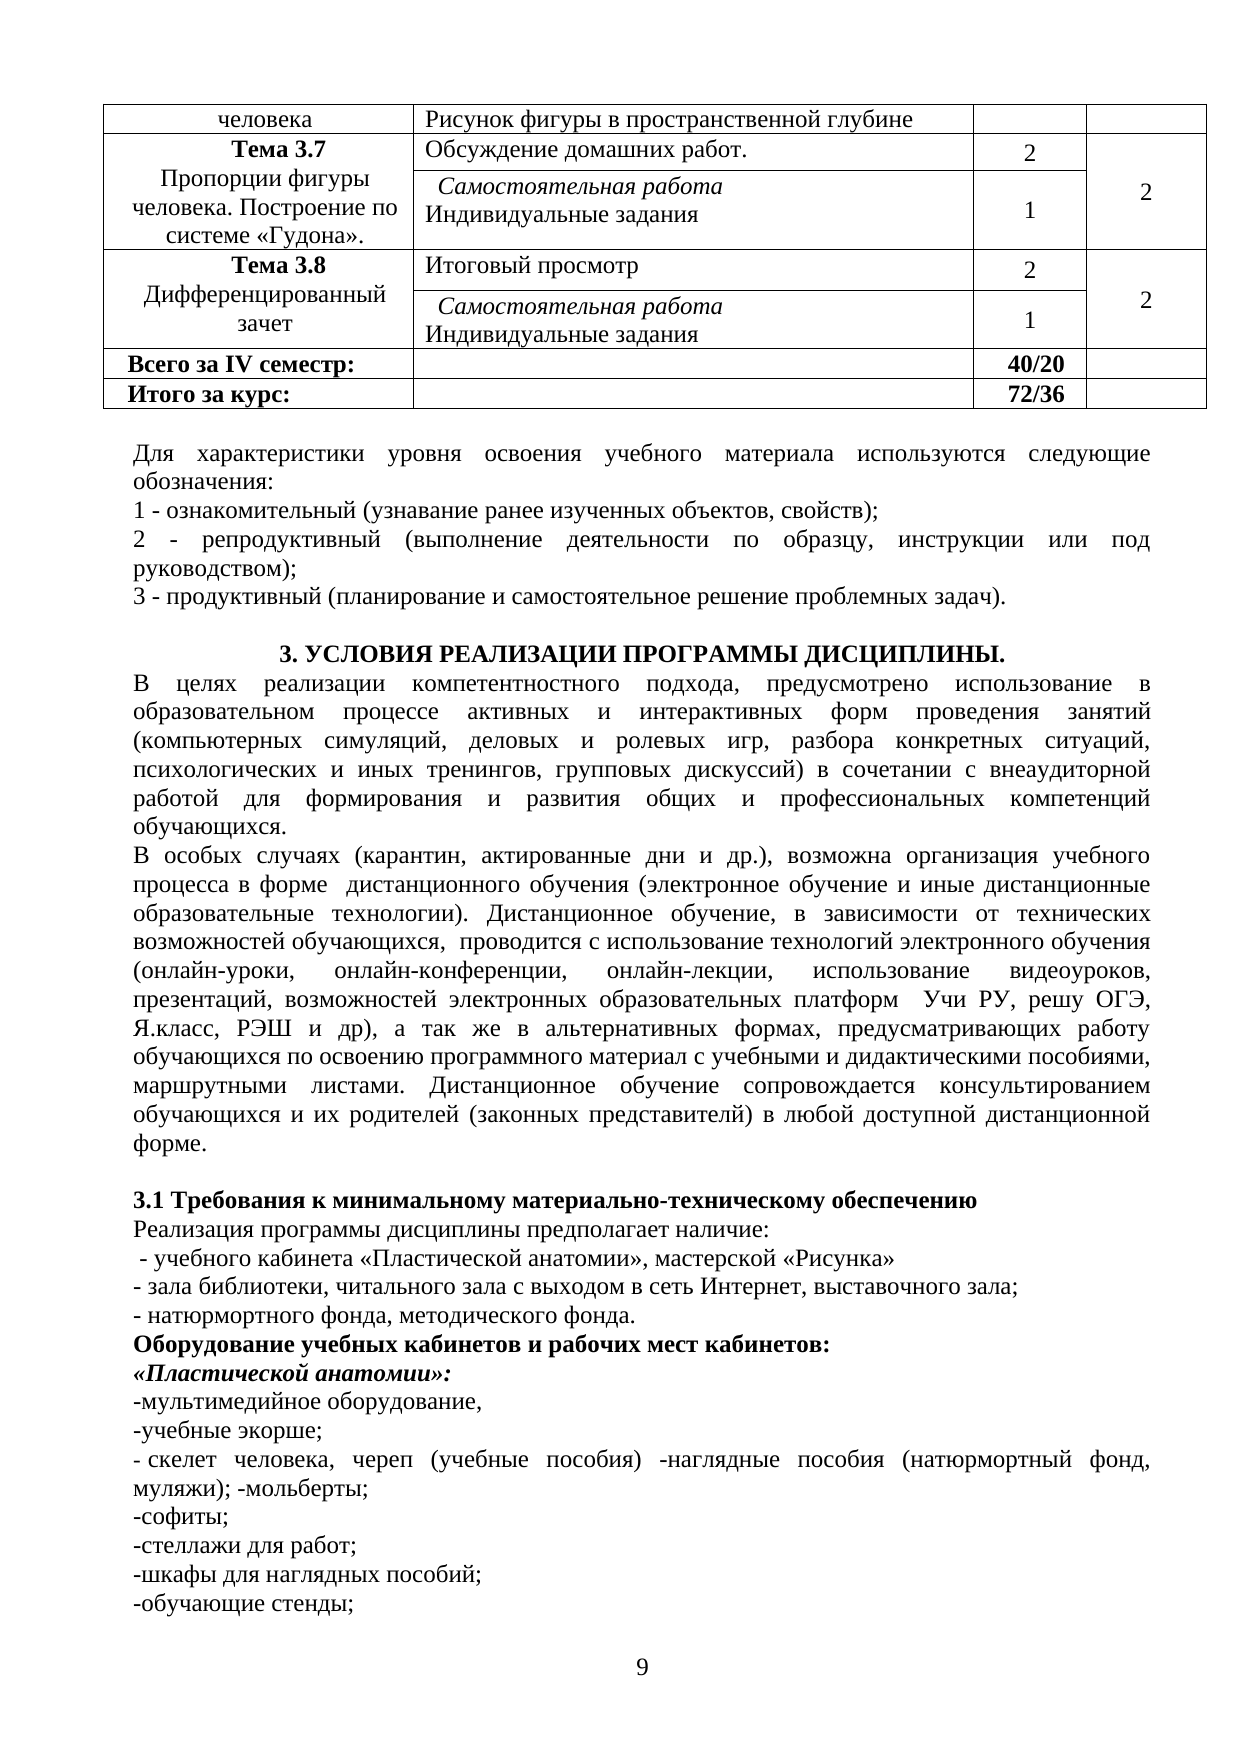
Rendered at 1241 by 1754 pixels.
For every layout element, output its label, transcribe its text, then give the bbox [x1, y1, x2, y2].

text Оборудование учебных кабинетов и рабочих мест кабинетов: [133, 1329, 1152, 1358]
title 3. УСЛОВИЯ РЕАЛИЗАЦИИ ПРОГРАММЫ ДИСЦИПЛИНЫ. [133, 639, 1152, 668]
text 3 - продуктивный (планирование и самостоятельное решение проблемных задач). [133, 581, 1152, 610]
table_cell 1 [974, 105, 1086, 133]
text - учебного кабинета «Пластической анатомии», мастерской «Рисунка» [133, 1243, 1152, 1271]
text В целях реализации компетентностного подхода, предусмотрено использование в образовательном процессе активных и интерактивных форм проведения занятий (компьютерных симуляций, деловых и ролевых игр, разбора конкретных ситуаций, психологических и иных тренингов, групповых дискуссий) в сочетании с внеаудиторной работой для формирования и развития общих и профессиональных компетенций обучающихся. [133, 668, 1152, 840]
table_cell 72/36 [974, 379, 1086, 408]
text 2 - репродуктивный (выполнение деятельности по образцу, инструкции или под руководством); [133, 524, 1152, 581]
text -обучающие стенды; [133, 1588, 1152, 1616]
text -софиты; [133, 1501, 1152, 1530]
text -стеллажи для работ; [133, 1530, 1152, 1559]
table_cell 2 [1087, 250, 1206, 348]
table_cell 1 [974, 291, 1086, 348]
table_cell Итого за курс: [104, 379, 413, 408]
text 1 - ознакомительный (узнавание ранее изученных объектов, свойств); [133, 495, 1152, 524]
table_cell [1087, 349, 1206, 378]
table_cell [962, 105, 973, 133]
table_cell 2 [974, 250, 1086, 290]
table_cell Самостоятельная работа Индивидуальные задания [414, 291, 973, 348]
table_cell 2 [974, 134, 1086, 170]
text 3.1 Требования к минимальному материально-техническому обеспечению [133, 1185, 1152, 1214]
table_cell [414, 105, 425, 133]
text «Пластической анатомии»: [133, 1358, 1152, 1386]
text -мультимедийное оборудование, [133, 1386, 1152, 1415]
text Реализация программы дисциплины предполагает наличие: [133, 1214, 1152, 1243]
text -учебные экорше; [133, 1415, 1152, 1444]
table_cell [414, 349, 973, 378]
text В особых случаях (карантин, актированные дни и др.), возможна организация учебного процесса в форме дистанционного обучения (электронное обучение и иные дистанционные образовательные технологии). Дистанционное обучение, в зависимости от технических возможностей обучающихся, проводится с использование технологий электронного обучения (онлайн-уроки, онлайн-конференции, онлайн-лекции, использование видеоуроков, презентаций, возможностей электронных образовательных платформ Учи РУ, решу ОГЭ, Я.класс, РЭШ и др), а так же в альтернативных формах, предусматривающих работу обучающихся по освоению программного материал с учебными и дидактическими пособиями, маршрутными листами. Дистанционное обучение сопровождается консультированием обучающихся и их родителей (законных представителй) в любой доступной дистанционной форме. [133, 840, 1152, 1156]
text - натюрмортного фонда, методического фонда. [133, 1300, 1152, 1329]
text -шкафы для наглядных пособий; [133, 1559, 1152, 1588]
table_cell 40/20 [974, 349, 1086, 378]
table_cell [414, 379, 973, 408]
table_cell Тема 3.8 Дифференцированный зачет [104, 250, 413, 348]
table_cell Самостоятельная работа Индивидуальные задания [414, 171, 973, 249]
table_cell Итоговый просмотр [414, 250, 973, 290]
table_cell Тема 3.7 Пропорции фигуры человека. Построение по системе «Гудона». [104, 134, 413, 249]
table_cell 1 [974, 171, 1086, 249]
list скелет человека, череп (учебные пособия) -наглядные пособия (натюрмортный фонд, муляжи); -мольберты; [133, 1444, 1152, 1501]
table_cell Обсуждение домашних работ. [414, 134, 973, 170]
text Для характеристики уровня освоения учебного материала используются следующие обозначения: [133, 438, 1152, 495]
text - зала библиотеки, читального зала с выходом в сеть Интернет, выставочного зала; [133, 1271, 1152, 1300]
table_cell 2 [1087, 134, 1206, 249]
table_cell Всего за IV семестр: [104, 349, 413, 378]
table_cell [1087, 379, 1206, 408]
